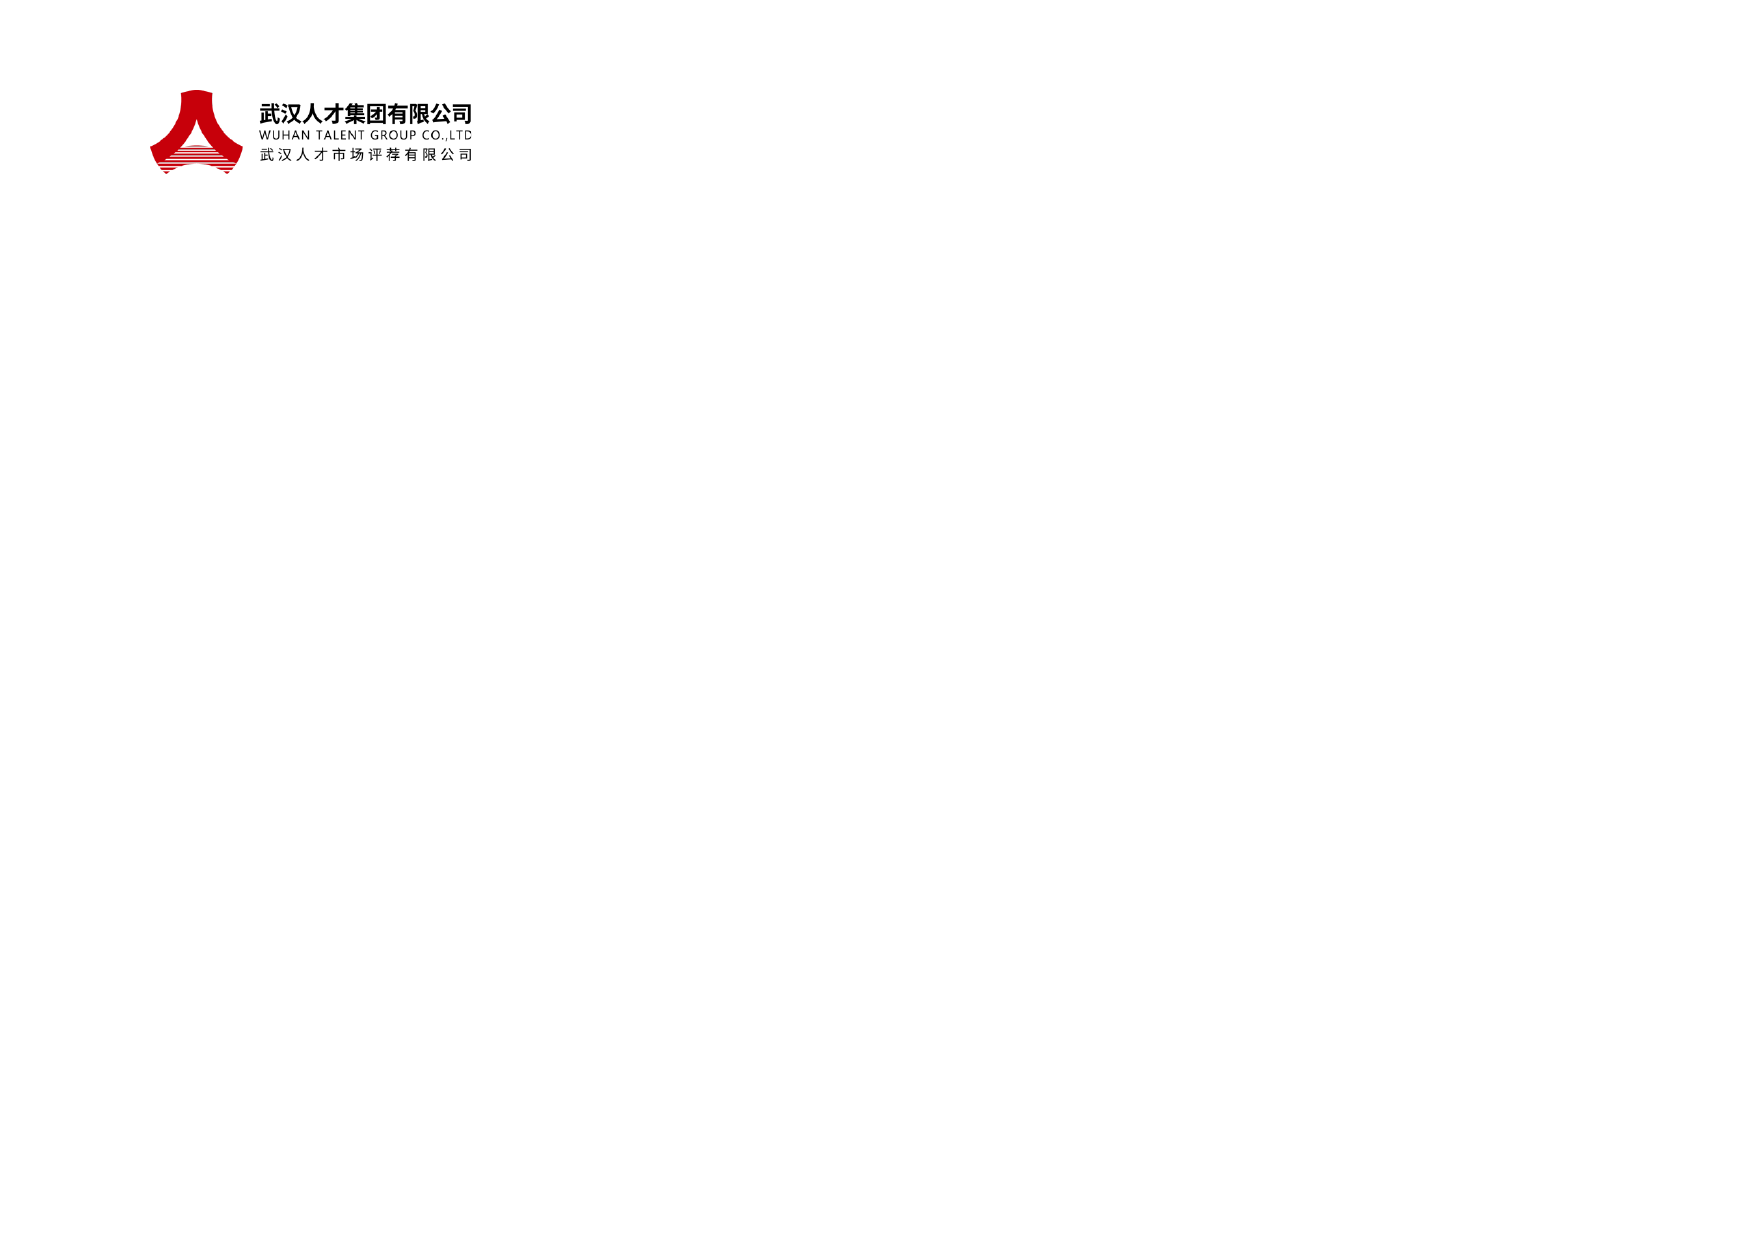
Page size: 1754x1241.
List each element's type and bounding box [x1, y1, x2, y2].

picture [150, 90, 472, 174]
